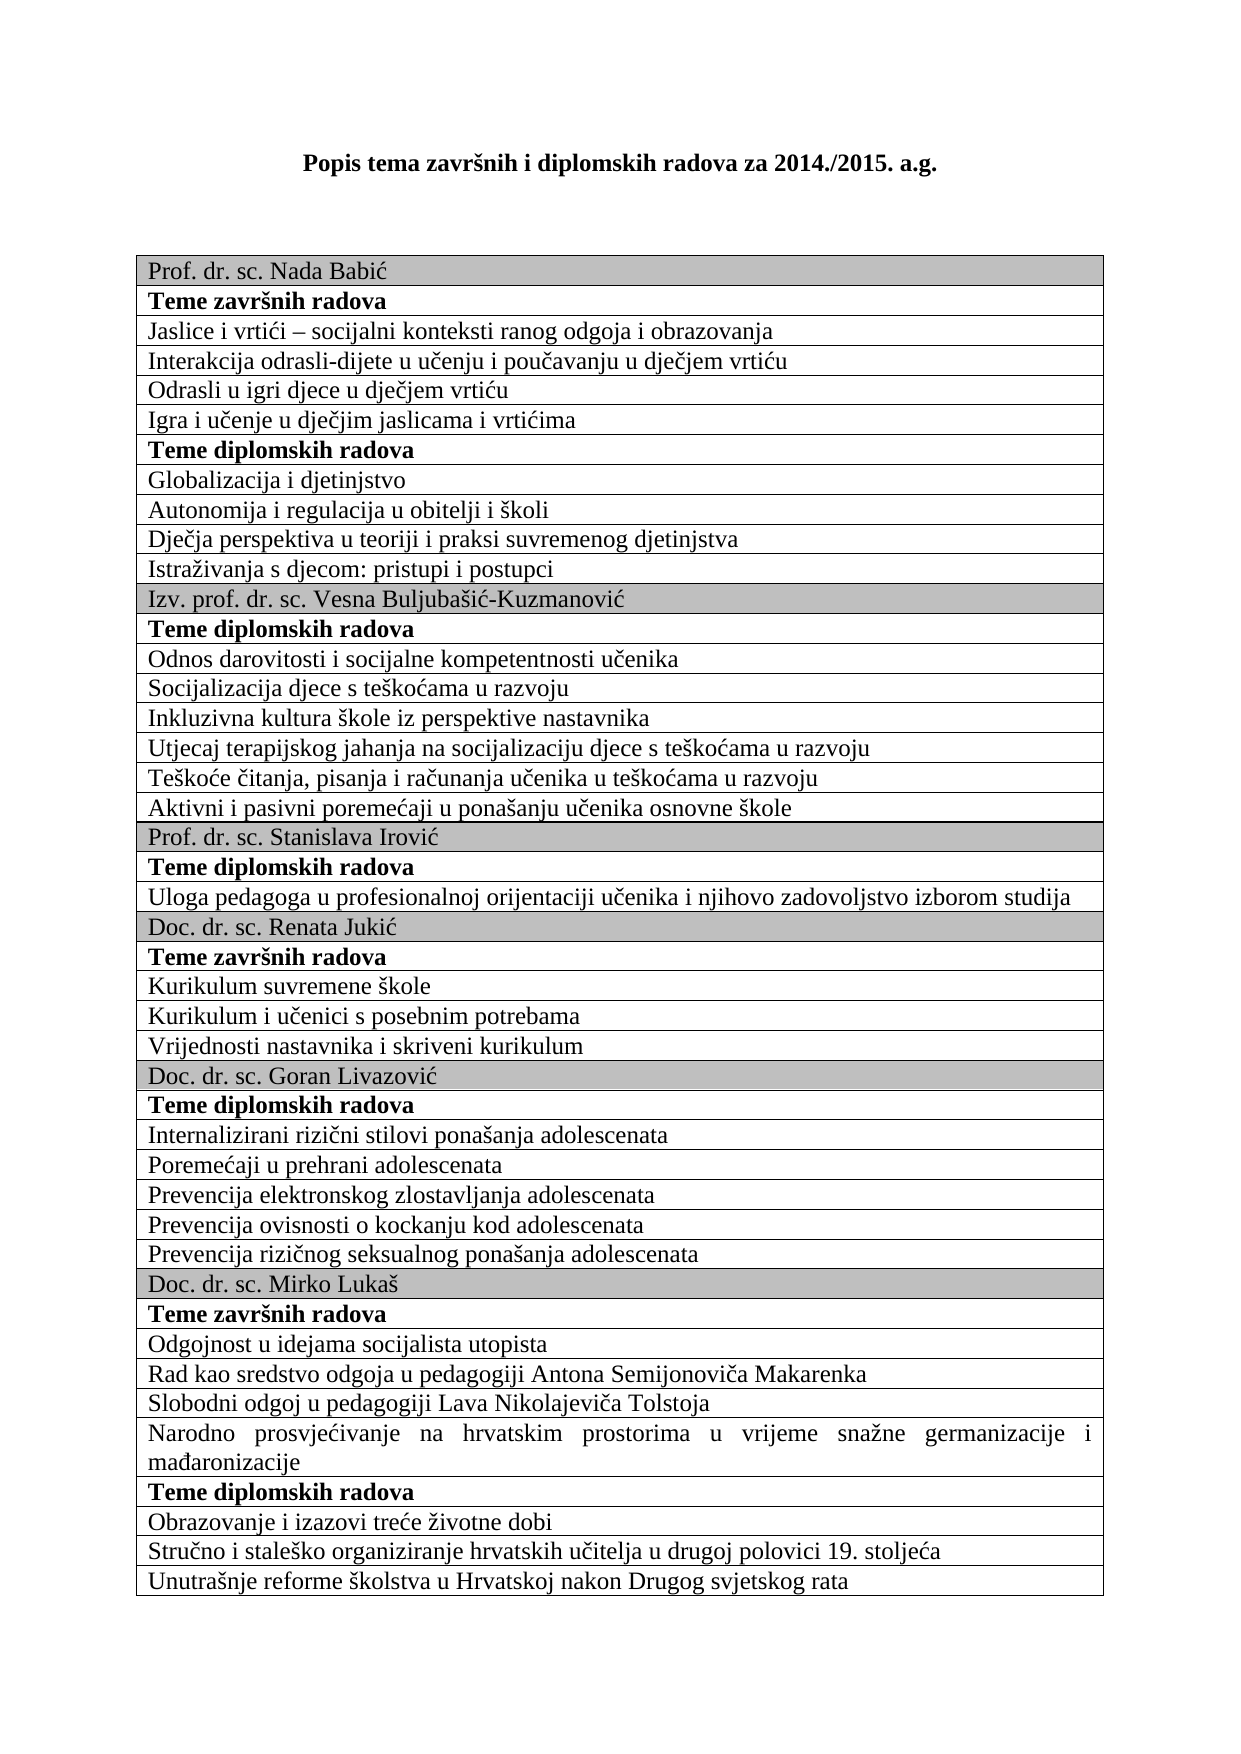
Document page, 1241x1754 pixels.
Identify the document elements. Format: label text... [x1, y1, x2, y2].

table_cell Internalizirani rizični stilovi ponašanja adolescenata [137, 1120, 1103, 1149]
table_cell Vrijednosti nastavnika i skriveni kurikulum [137, 1031, 1103, 1060]
table_cell Teme završnih radova [137, 942, 1103, 970]
table_cell Odnos darovitosti i socijalne kompetentnosti učenika [137, 644, 1103, 672]
table_cell Poremećaji u prehrani adolescenata [137, 1150, 1103, 1179]
text Popis tema završnih i diplomskih radova za 2014./2015. a.g. [148, 148, 1093, 176]
table_cell Teme završnih radova [137, 286, 1103, 315]
table_cell Igra i učenje u dječjim jaslicama i vrtićima [137, 405, 1103, 434]
table_cell Utjecaj terapijskog jahanja na socijalizaciju djece s teškoćama u razvoju [137, 733, 1103, 762]
table_cell Teme diplomskih radova [137, 614, 1103, 643]
table_cell Autonomija i regulacija u obitelji i školi [137, 495, 1103, 523]
table_cell Jaslice i vrtići – socijalni konteksti ranog odgoja i obrazovanja [137, 316, 1103, 345]
table_cell Uloga pedagoga u profesionalnoj orijentaciji učenika i njihovo zadovoljstvo izborom studija [137, 882, 1103, 911]
table_cell Socijalizacija djece s teškoćama u razvoju [137, 674, 1103, 702]
table_cell Teme diplomskih radova [137, 435, 1103, 464]
table_cell Prof. dr. sc. Stanislava Irović [137, 823, 1103, 851]
table_cell Narodno prosvjećivanje na hrvatskim prostorima u vrijeme snažne germanizacije i mađaronizacije [137, 1418, 1103, 1476]
table_cell Unutrašnje reforme školstva u Hrvatskoj nakon Drugog svjetskog rata [137, 1566, 1103, 1595]
table_cell Globalizacija i djetinjstvo [137, 465, 1103, 494]
table_cell Teme diplomskih radova [137, 852, 1103, 881]
table_cell Dječja perspektiva u teoriji i praksi suvremenog djetinjstva [137, 525, 1103, 553]
table_cell Slobodni odgoj u pedagogiji Lava Nikolajeviča Tolstoja [137, 1389, 1103, 1417]
table_cell Inkluzivna kultura škole iz perspektive nastavnika [137, 703, 1103, 732]
table_cell Doc. dr. sc. Mirko Lukaš [137, 1269, 1103, 1298]
table_header Prof. dr. sc. Nada Babić [137, 256, 1103, 285]
table_cell Rad kao sredstvo odgoja u pedagogiji Antona Semijonoviča Makarenka [137, 1359, 1103, 1387]
table_cell Stručno i staleško organiziranje hrvatskih učitelja u drugoj polovici 19. stoljeća [137, 1536, 1103, 1565]
table_cell Istraživanja s djecom: pristupi i postupci [137, 554, 1103, 583]
table_cell Kurikulum i učenici s posebnim potrebama [137, 1001, 1103, 1030]
table_cell Doc. dr. sc. Renata Jukić [137, 912, 1103, 941]
table_cell Izv. prof. dr. sc. Vesna Buljubašić-Kuzmanović [137, 584, 1103, 613]
table_cell Interakcija odrasli-dijete u učenju i poučavanju u dječjem vrtiću [137, 346, 1103, 374]
table_cell Teme završnih radova [137, 1299, 1103, 1328]
table_cell Teme diplomskih radova [137, 1477, 1103, 1506]
table_cell Teme diplomskih radova [137, 1091, 1103, 1119]
table_cell Obrazovanje i izazovi treće životne dobi [137, 1507, 1103, 1535]
table_cell Kurikulum suvremene škole [137, 971, 1103, 1000]
table_cell Aktivni i pasivni poremećaji u ponašanju učenika osnovne škole [137, 793, 1103, 821]
table_cell Doc. dr. sc. Goran Livazović [137, 1061, 1103, 1089]
table_cell Teškoće čitanja, pisanja i računanja učenika u teškoćama u razvoju [137, 763, 1103, 792]
table_cell Prevencija rizičnog seksualnog ponašanja adolescenata [137, 1240, 1103, 1268]
table_cell Odgojnost u idejama socijalista utopista [137, 1329, 1103, 1358]
table_cell Prevencija ovisnosti o kockanju kod adolescenata [137, 1210, 1103, 1238]
table_cell Odrasli u igri djece u dječjem vrtiću [137, 376, 1103, 404]
table_cell Prevencija elektronskog zlostavljanja adolescenata [137, 1180, 1103, 1209]
